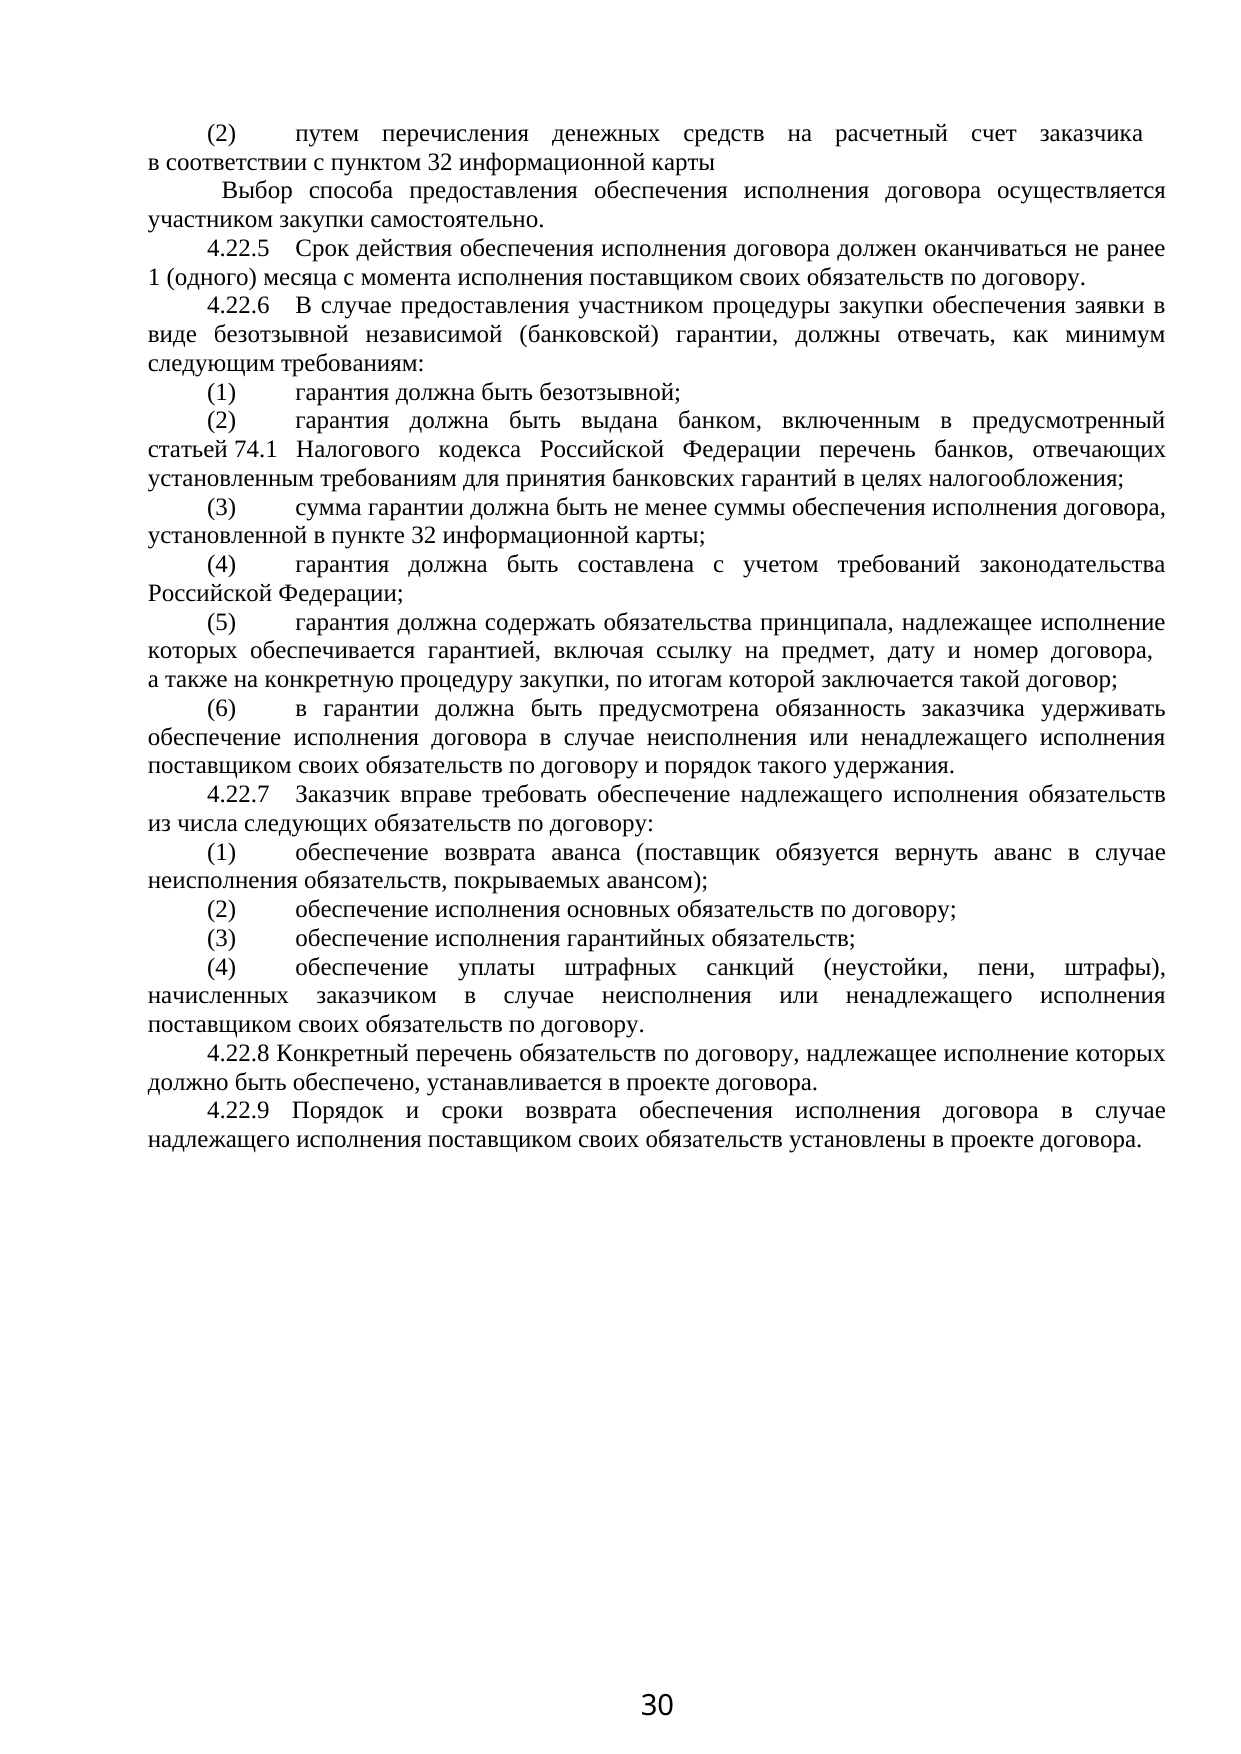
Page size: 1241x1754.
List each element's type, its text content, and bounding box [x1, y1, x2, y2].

text путем перечисления денежных средств на расчетный счет заказчика в соответствии с пунктом 32 информационной карты [148, 118, 1167, 176]
text гарантия должна содержать обязательства принципала, надлежащее исполнение которых обеспечивается гарантией, включая ссылку на предмет, дату и номер договора, а также на конкретную процедуру закупки, по итогам которой заключается такой договор; [148, 607, 1167, 693]
text обеспечение исполнения основных обязательств по договору; [148, 894, 1167, 923]
list 4.22.8 Конкретный перечень обязательств по договору, надлежащее исполнение которых должно быть обеспечено, устанавливается в проекте договора. [148, 1038, 1167, 1096]
text обеспечение возврата аванса (поставщик обязуется вернуть аванс в случае неисполнения обязательств, покрываемых авансом); [148, 837, 1167, 894]
text В случае предоставления участником процедуры закупки обеспечения заявки в виде безотзывной независимой (банковской) гарантии, должны отвечать, как минимум следующим требованиям: [148, 291, 1167, 377]
text обеспечение уплаты штрафных санкций (неустойки, пени, штрафы), начисленных заказчиком в случае неисполнения или ненадлежащего исполнения поставщиком своих обязательств по договору. [148, 952, 1167, 1038]
list 4.22.9 Порядок и сроки возврата обеспечения исполнения договора в случае надлежащего исполнения поставщиком своих обязательств установлены в проекте договора. [148, 1096, 1167, 1153]
text гарантия должна быть безотзывной; [148, 377, 1167, 406]
text Срок действия обеспечения исполнения договора должен оканчиваться не ранее 1 (одного) месяца с момента исполнения поставщиком своих обязательств по договору. [148, 233, 1167, 291]
text обеспечение исполнения гарантийных обязательств; [148, 923, 1167, 952]
text в гарантии должна быть предусмотрена обязанность заказчика удерживать обеспечение исполнения договора в случае неисполнения или ненадлежащего исполнения поставщиком своих обязательств по договору и порядок такого удержания. [148, 693, 1167, 779]
text Заказчик вправе требовать обеспечение надлежащего исполнения обязательств из числа следующих обязательств по договору: [148, 779, 1167, 837]
text сумма гарантии должна быть не менее суммы обеспечения исполнения договора, установленной в пункте 32 информационной карты; [148, 492, 1167, 549]
text гарантия должна быть выдана банком, включенным в предусмотренный статьей 74.1 Налогового кодекса Российской Федерации перечень банков, отвечающих установленным требованиям для принятия банковских гарантий в целях налогообложения; [148, 406, 1167, 492]
text Выбор способа предоставления обеспечения исполнения договора осуществляется участником закупки самостоятельно. [148, 176, 1167, 233]
text гарантия должна быть составлена с учетом требований законодательства Российской Федерации; [148, 549, 1167, 607]
